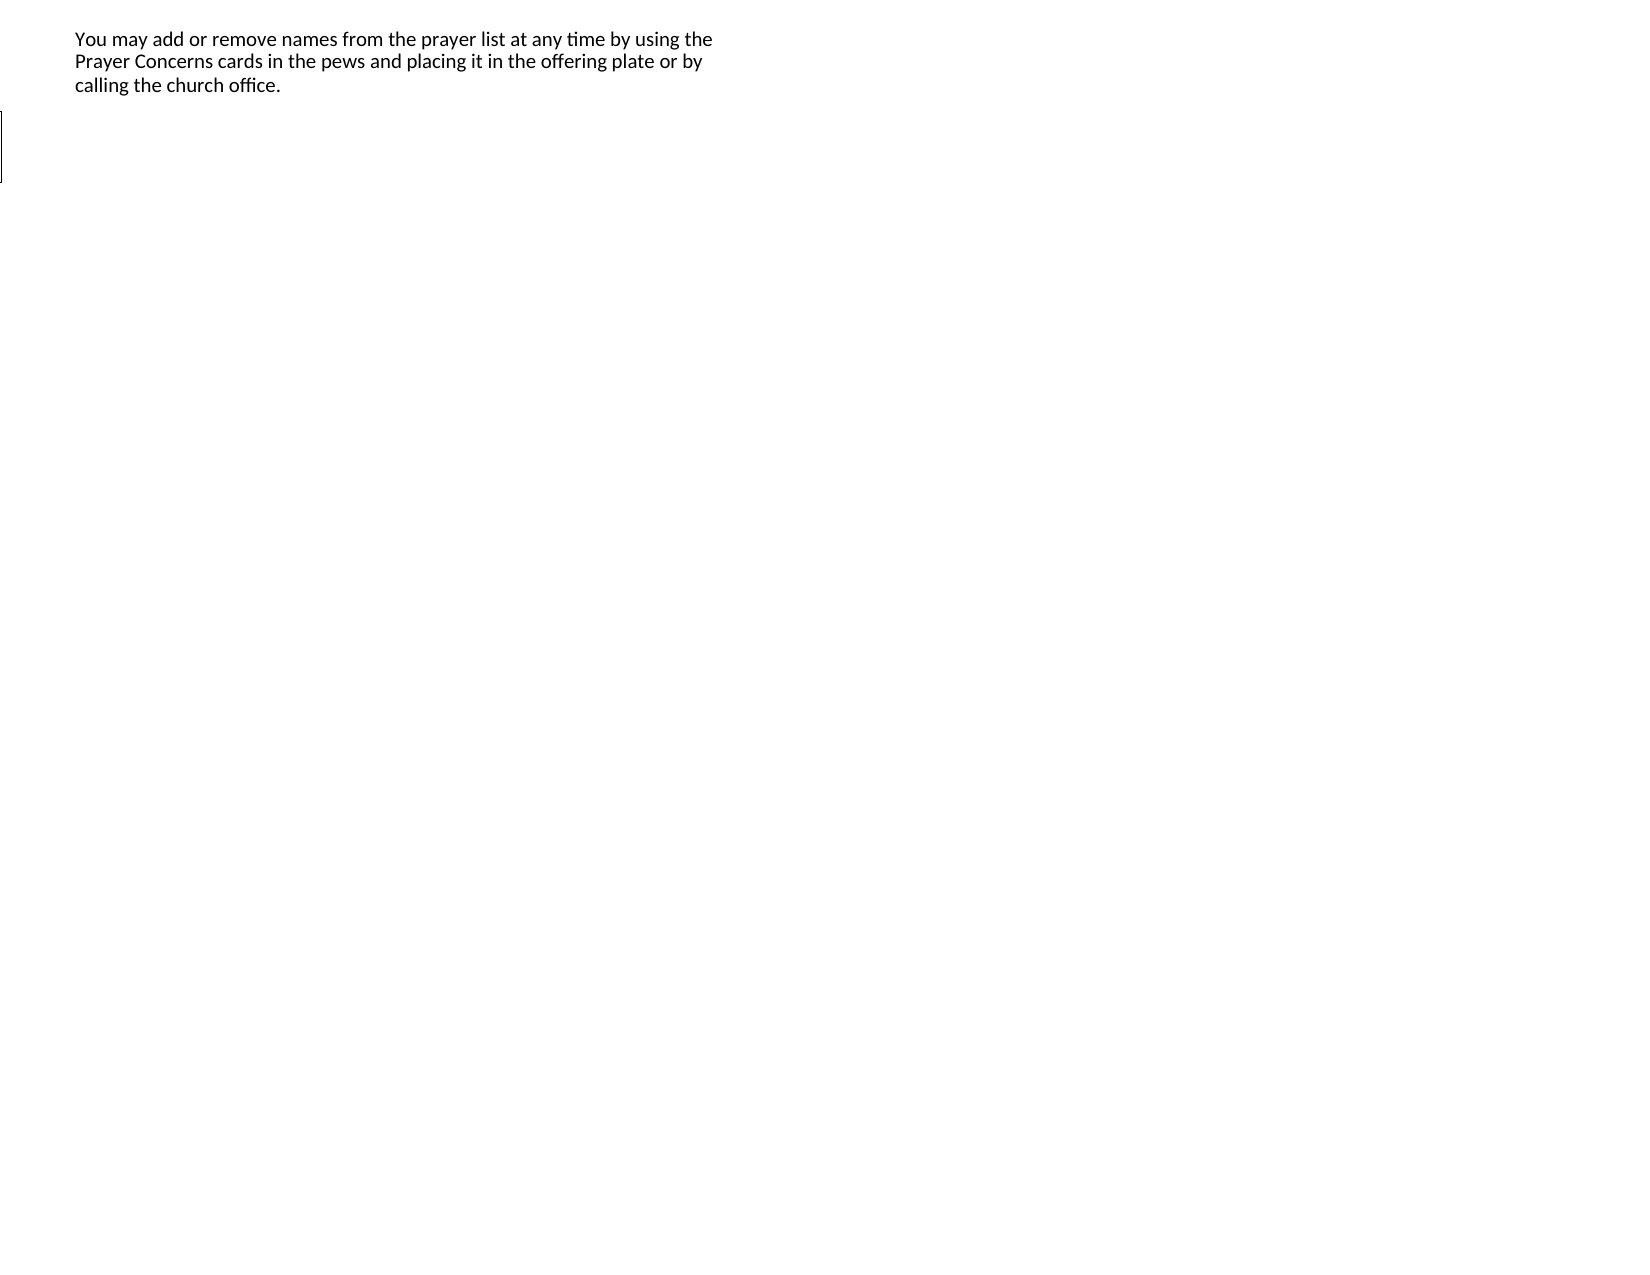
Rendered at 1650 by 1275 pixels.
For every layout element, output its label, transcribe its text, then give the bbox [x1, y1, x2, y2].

text calling the church office. [75, 74, 750, 97]
text You may add or remove names from the prayer list at any time by using the Prayer Concerns cards in the pews and placing it in the offering plate or by [75, 28, 750, 74]
